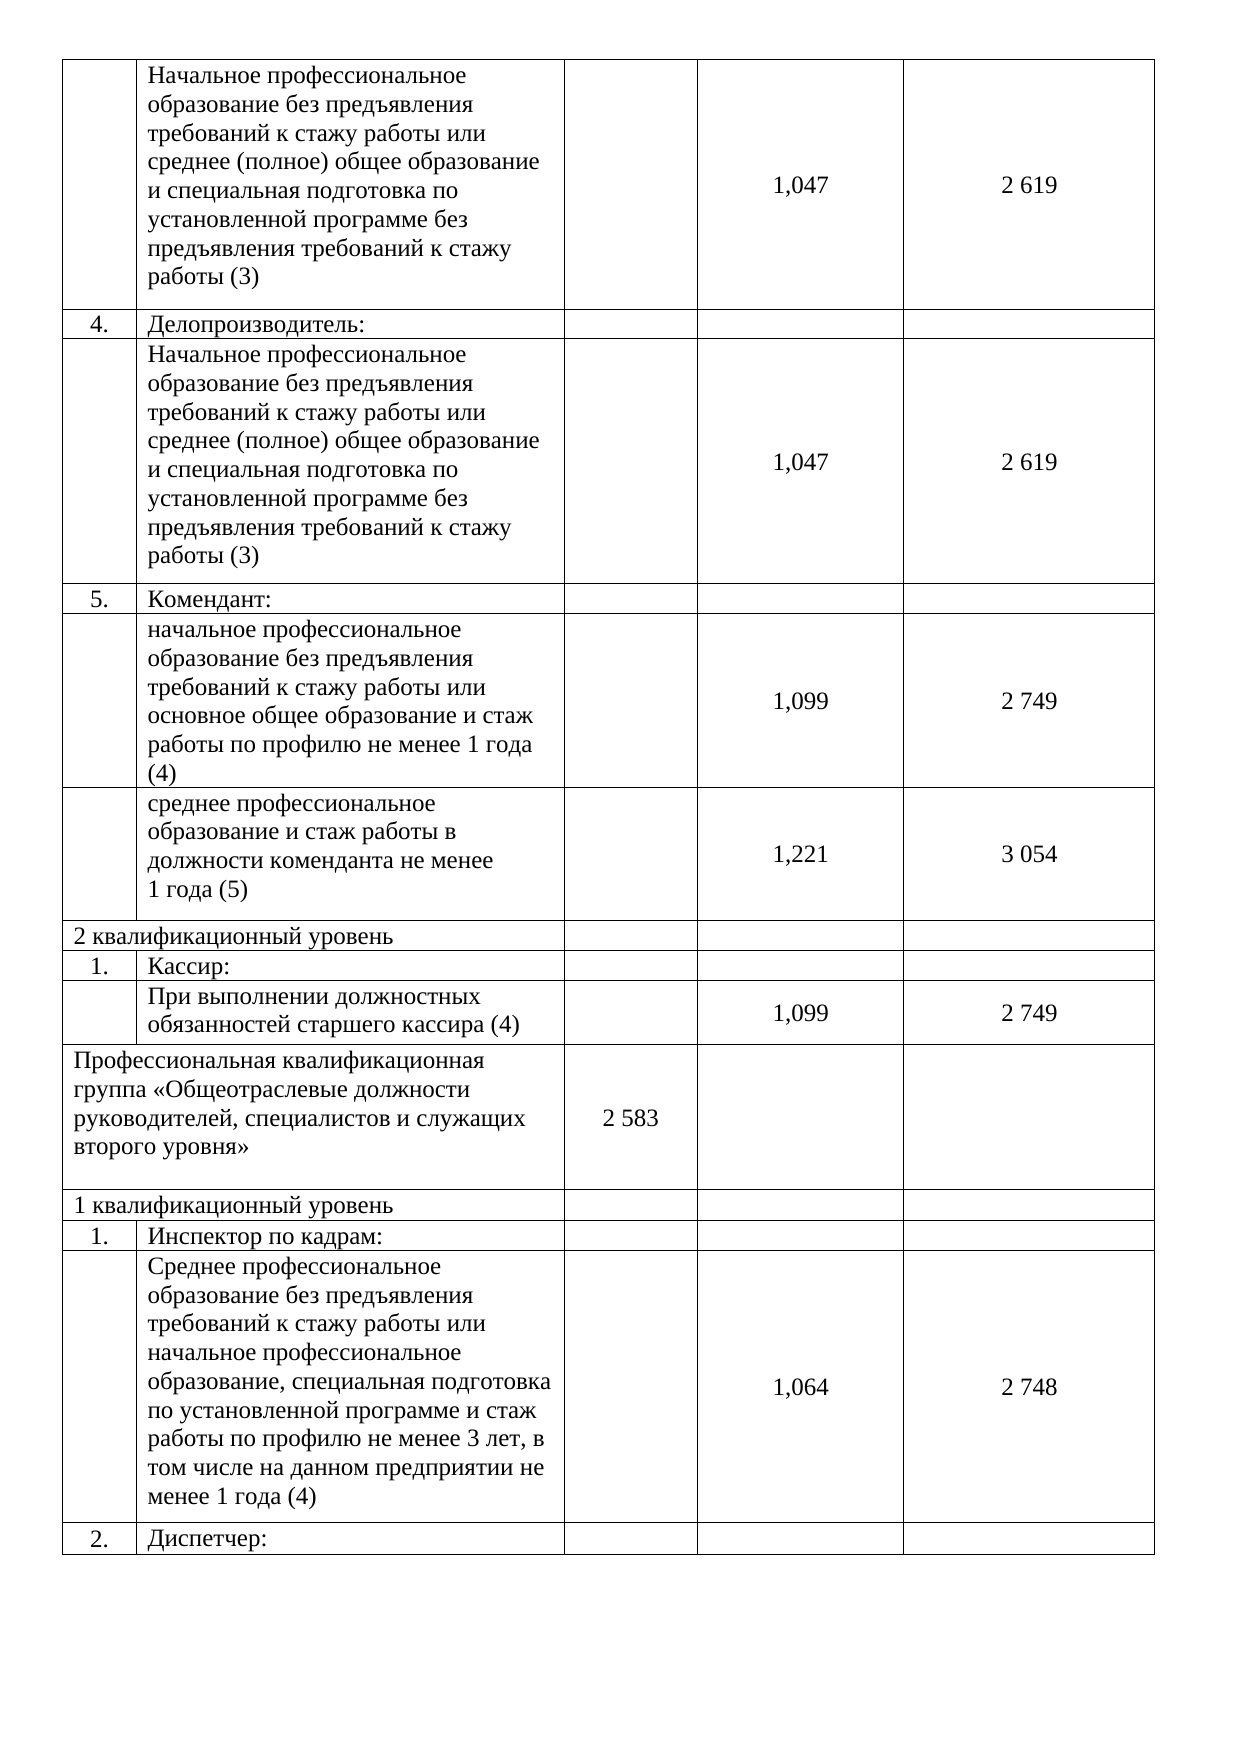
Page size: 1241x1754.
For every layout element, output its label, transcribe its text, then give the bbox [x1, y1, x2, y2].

table_cell 3 054 [904, 788, 1154, 920]
table_cell [904, 1190, 1154, 1220]
table_cell 1,047 [698, 60, 903, 308]
table_cell [904, 584, 1154, 613]
table_cell [904, 1221, 1154, 1250]
table_cell 2 квалификационный уровень [63, 921, 564, 950]
table_cell [63, 339, 136, 583]
table_cell [565, 614, 697, 787]
table_cell 1,047 [698, 339, 903, 583]
table_cell 2 749 [904, 614, 1154, 787]
table_cell Диспетчер: [137, 1523, 564, 1553]
table_cell [565, 1190, 697, 1220]
table_cell 4. [63, 310, 136, 338]
table_cell 1,099 [698, 981, 903, 1044]
table_cell [698, 951, 903, 980]
table_cell 1,099 [698, 614, 903, 787]
table_cell [63, 614, 136, 787]
table_cell 1. [63, 951, 136, 980]
table_cell Кассир: [137, 951, 564, 980]
table_cell Комендант: [137, 584, 564, 613]
table_cell 1,221 [698, 788, 903, 920]
table_cell 2. [63, 1523, 136, 1553]
table_cell Среднее профессиональное образование без предъявления требований к стажу работы или начальное профессиональное образование, специальная подготовка по установленной программе и стаж работы по профилю не менее 3 лет, в том числе на данном предприятии не менее 1 года (4) [137, 1251, 564, 1522]
table_cell [698, 1190, 903, 1220]
table_cell [565, 788, 697, 920]
table_cell [698, 921, 903, 950]
table_cell [565, 921, 697, 950]
table_cell 1 квалификационный уровень [63, 1190, 564, 1220]
table_cell [565, 1221, 697, 1250]
table_cell [63, 60, 136, 308]
table_cell [698, 310, 903, 338]
table_cell [565, 951, 697, 980]
table_cell [904, 951, 1154, 980]
table_cell [904, 921, 1154, 950]
table_cell [565, 1251, 697, 1522]
table_cell [565, 60, 697, 308]
table_cell 5. [63, 584, 136, 613]
table_cell [904, 310, 1154, 338]
table_cell [565, 310, 697, 338]
table_cell [63, 1251, 136, 1522]
table_cell При выполнении должностных обязанностей старшего кассира (4) [137, 981, 564, 1044]
table_cell Делопроизводитель: [137, 310, 564, 338]
table_cell [63, 981, 136, 1044]
table_cell [904, 1523, 1154, 1553]
table_cell Инспектор по кадрам: [137, 1221, 564, 1250]
table_cell [565, 1523, 697, 1553]
table_cell начальное профессиональное образование без предъявления требований к стажу работы или основное общее образование и стаж работы по профилю не менее 1 года (4) [137, 614, 564, 787]
table_cell 2 583 [565, 1045, 697, 1189]
table_cell [698, 1523, 903, 1553]
table_cell [565, 339, 697, 583]
table_cell [698, 1045, 903, 1189]
table_cell [565, 584, 697, 613]
table_cell среднее профессиональное образование и стаж работы в должности коменданта не менее 1 года (5) [137, 788, 564, 920]
table_cell 2 619 [904, 60, 1154, 308]
table_cell Начальное профессиональное образование без предъявления требований к стажу работы или среднее (полное) общее образование и специальная подготовка по установленной программе без предъявления требований к стажу работы (3) [137, 339, 564, 583]
table_cell [63, 788, 136, 920]
table_cell Профессиональная квалификационная группа «Общеотраслевые должности руководителей, специалистов и служащих второго уровня» [63, 1045, 564, 1189]
table_cell [565, 981, 697, 1044]
table_cell 2 749 [904, 981, 1154, 1044]
table_cell Начальное профессиональное образование без предъявления требований к стажу работы или среднее (полное) общее образование и специальная подготовка по установленной программе без предъявления требований к стажу работы (3) [137, 60, 564, 308]
table_cell 1,064 [698, 1251, 903, 1522]
table_cell [698, 584, 903, 613]
table_cell [904, 1045, 1154, 1189]
table_cell [698, 1221, 903, 1250]
table_cell 1. [63, 1221, 136, 1250]
table_cell 2 748 [904, 1251, 1154, 1522]
table_cell 2 619 [904, 339, 1154, 583]
